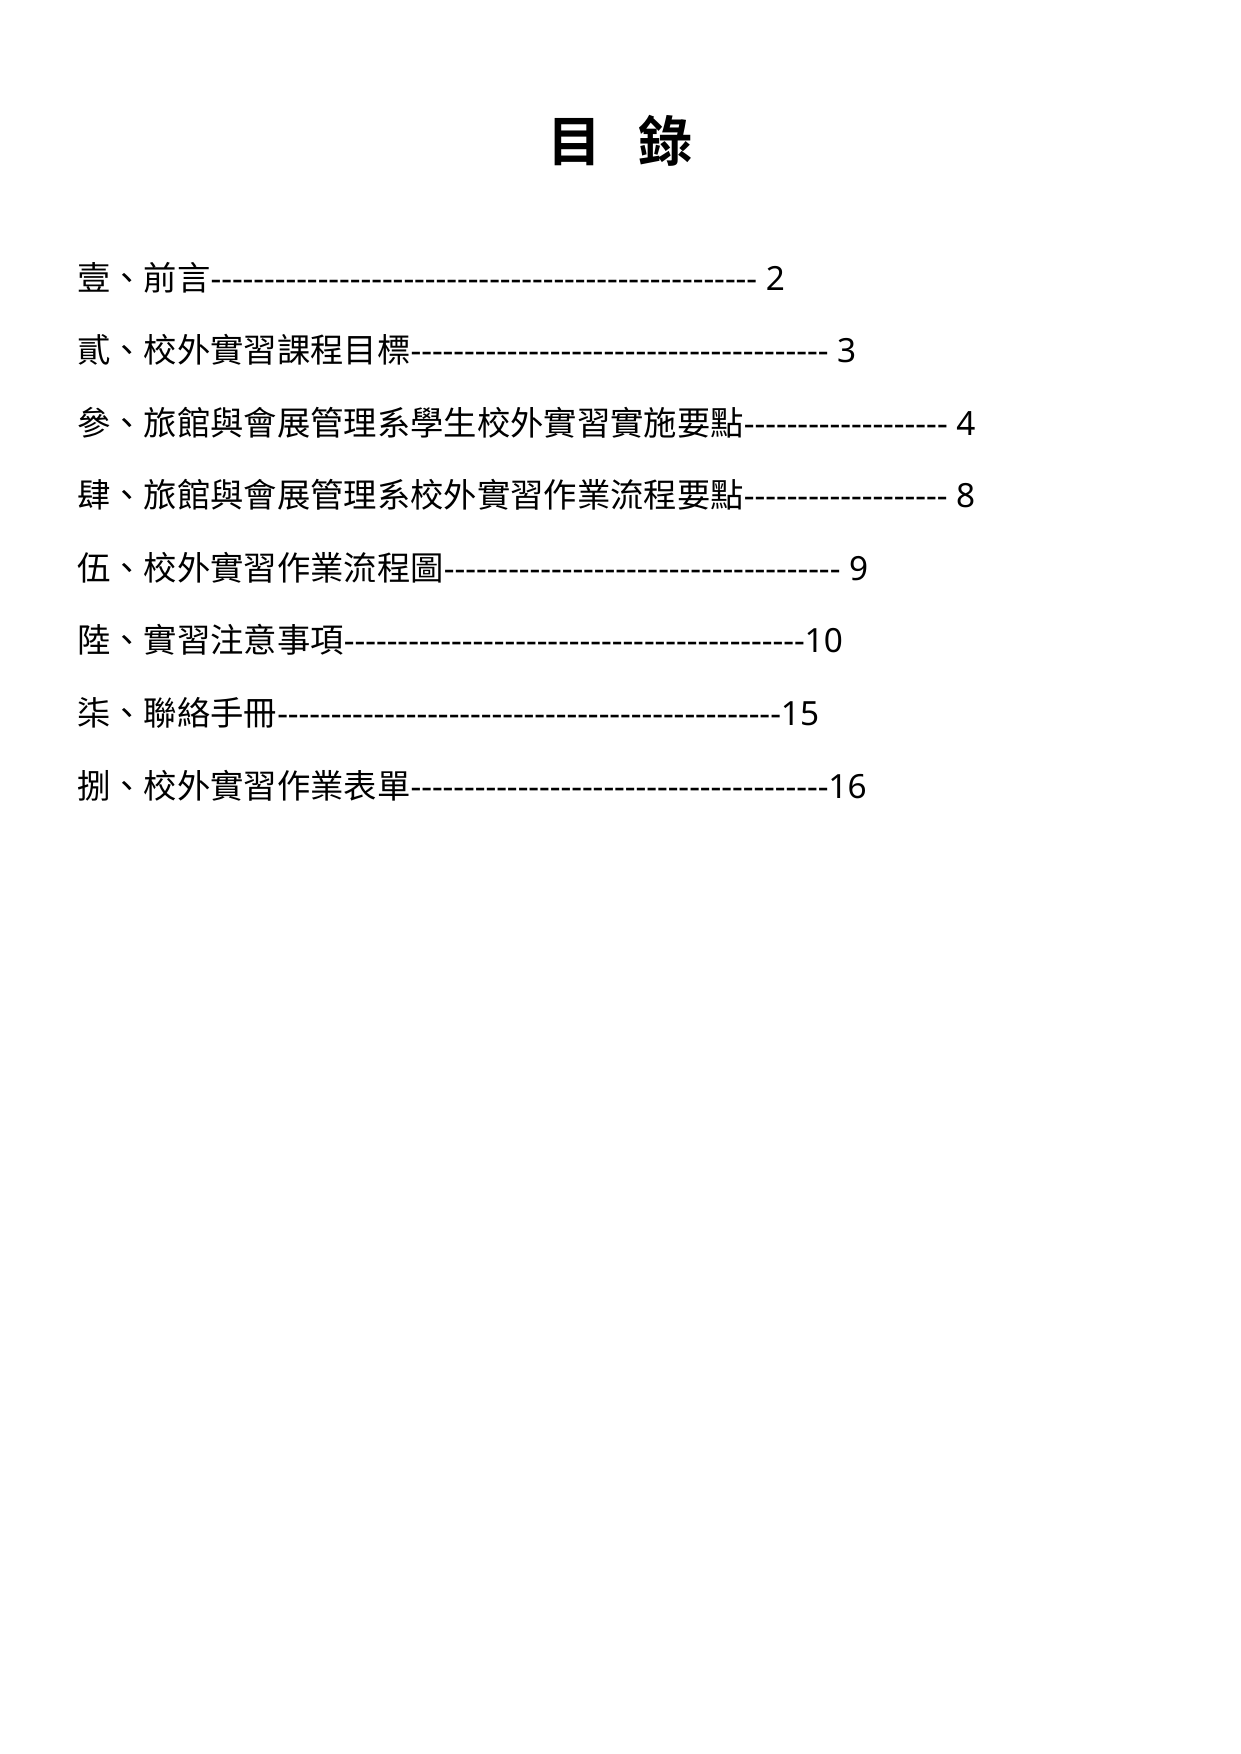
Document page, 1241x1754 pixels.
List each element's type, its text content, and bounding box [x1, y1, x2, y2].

text 壹、前言--------------------------------------------------- 2 [77, 251, 1163, 300]
text 目 錄 [77, 99, 1163, 177]
text 柒、聯絡手冊-----------------------------------------------15 [77, 687, 1163, 735]
text 肆、旅館與會展管理系校外實習作業流程要點------------------- 8 [77, 469, 1163, 517]
text 參、旅館與會展管理系學生校外實習實施要點------------------- 4 [77, 396, 1163, 445]
text 捌、校外實習作業表單---------------------------------------16 [77, 759, 1163, 808]
text 貳、校外實習課程目標--------------------------------------- 3 [77, 324, 1163, 372]
text 陸、實習注意事項-------------------------------------------10 [77, 614, 1163, 663]
text 伍、校外實習作業流程圖------------------------------------- 9 [77, 542, 1163, 590]
